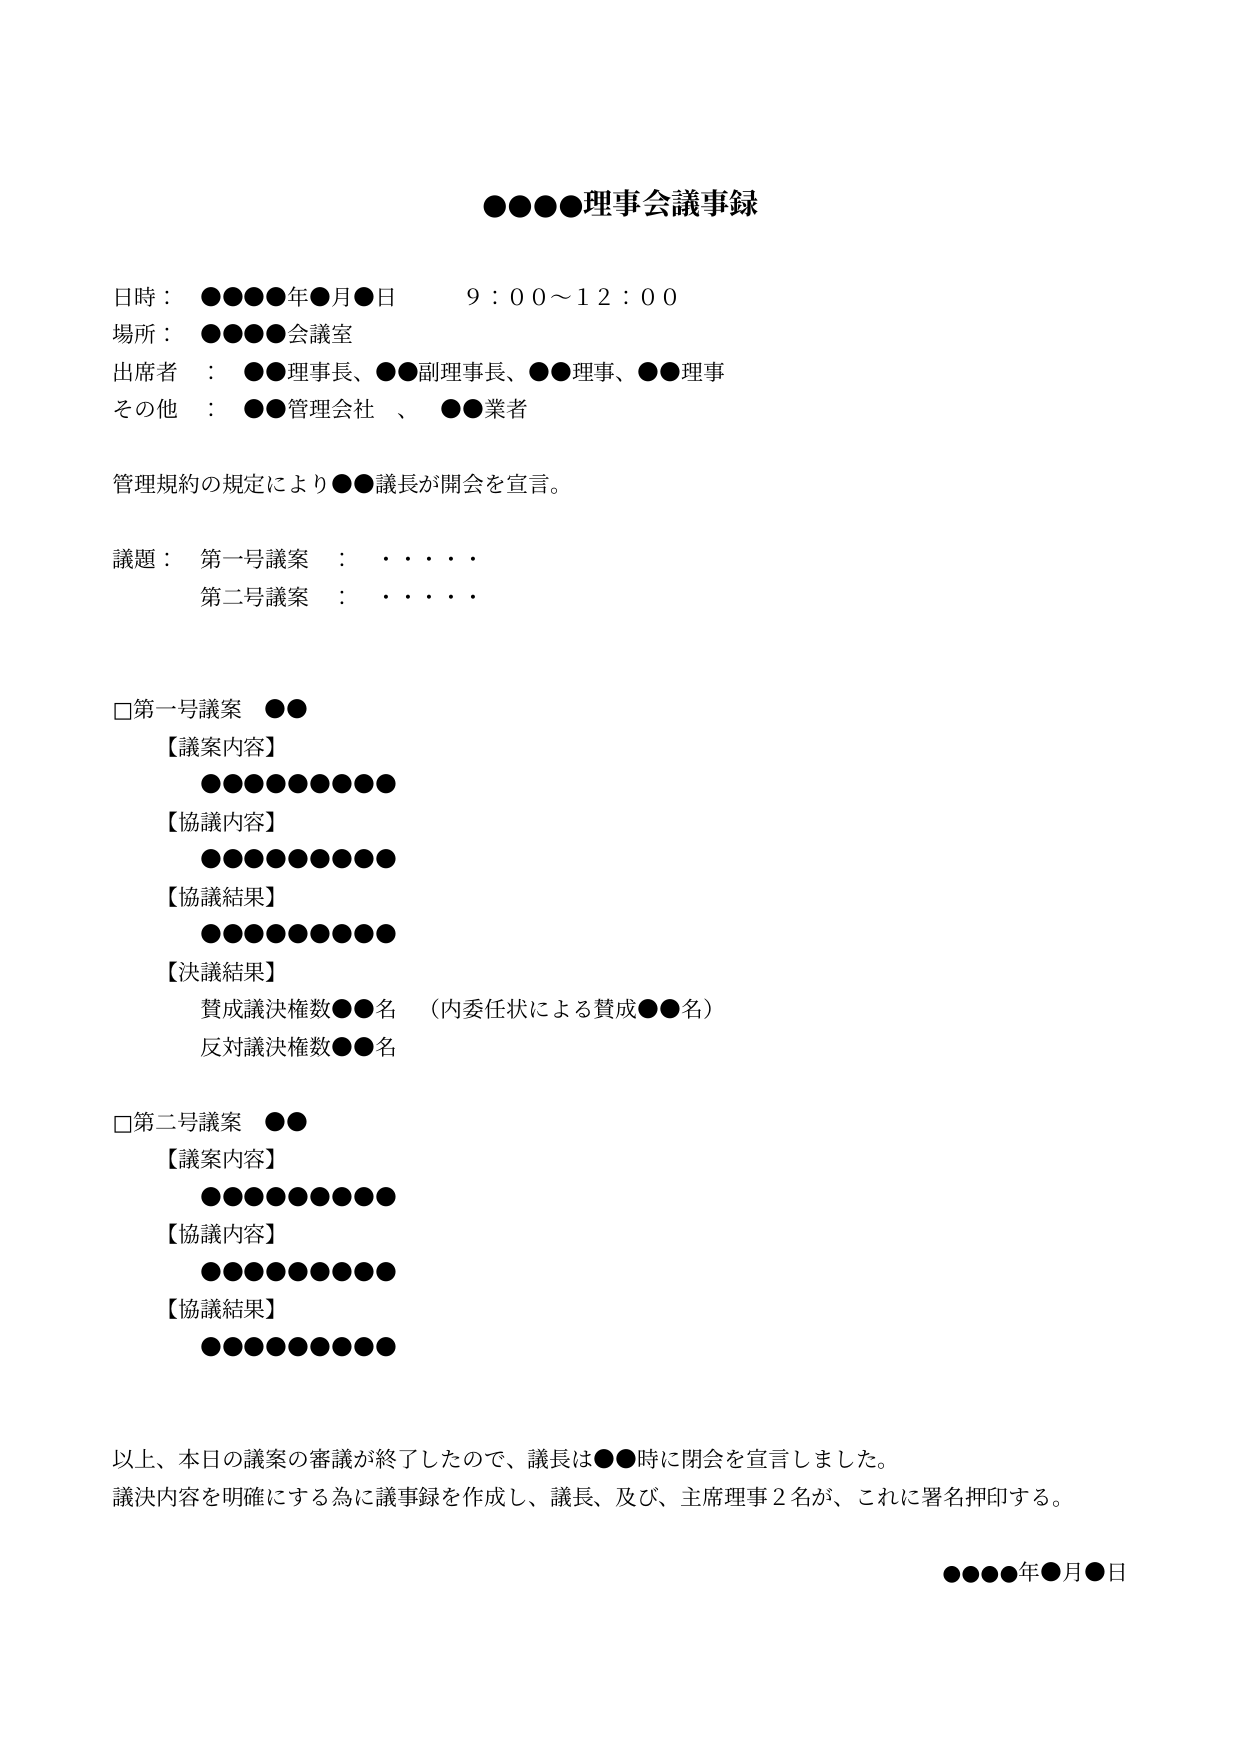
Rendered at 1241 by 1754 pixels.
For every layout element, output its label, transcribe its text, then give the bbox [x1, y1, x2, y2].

text ●●●●●●●●● [112, 1327, 1128, 1364]
text 議題： 第一号議案 ： ・・・・・ [112, 539, 1128, 577]
text ●●●●●●●●● [112, 839, 1128, 877]
text 賛成議決権数●●名 （内委任状による賛成●●名） [112, 989, 1128, 1027]
text 【協議内容】 [112, 1214, 1128, 1252]
text ●●●●年●月●日 [112, 1552, 1128, 1589]
text 第二号議案 ： ・・・・・ [112, 577, 1128, 614]
text 日時： ●●●●年●月●日 ９：００～１２：００ [112, 277, 1128, 314]
text ●●●●●●●●● [112, 1177, 1128, 1214]
text 場所： ●●●●会議室 [112, 314, 1128, 352]
text 【決議結果】 [112, 952, 1128, 989]
text □第二号議案 ●● [112, 1102, 1128, 1139]
text ●●●●●●●●● [112, 1252, 1128, 1289]
text ●●●●理事会議事録 [112, 164, 1128, 239]
text 出席者 ： ●●理事長、●●副理事長、●●理事、●●理事 [112, 352, 1128, 389]
text 【協議内容】 [112, 802, 1128, 839]
text 反対議決権数●●名 [112, 1027, 1128, 1064]
text 【議案内容】 [112, 1139, 1128, 1177]
text 以上、本日の議案の審議が終了したので、議長は●●時に閉会を宣言しました。 [112, 1439, 1128, 1477]
text 管理規約の規定により●●議長が開会を宣言。 [112, 464, 1128, 502]
text ●●●●●●●●● [112, 914, 1128, 952]
text その他 ： ●●管理会社 、 ●●業者 [112, 389, 1128, 427]
text 【議案内容】 [112, 727, 1128, 764]
text □第一号議案 ●● [112, 689, 1128, 727]
text 【協議結果】 [112, 877, 1128, 914]
text 【協議結果】 [112, 1289, 1128, 1327]
text 議決内容を明確にする為に議事録を作成し、議長、及び、主席理事２名が、これに署名押印する。 [112, 1477, 1128, 1514]
text ●●●●●●●●● [112, 764, 1128, 802]
